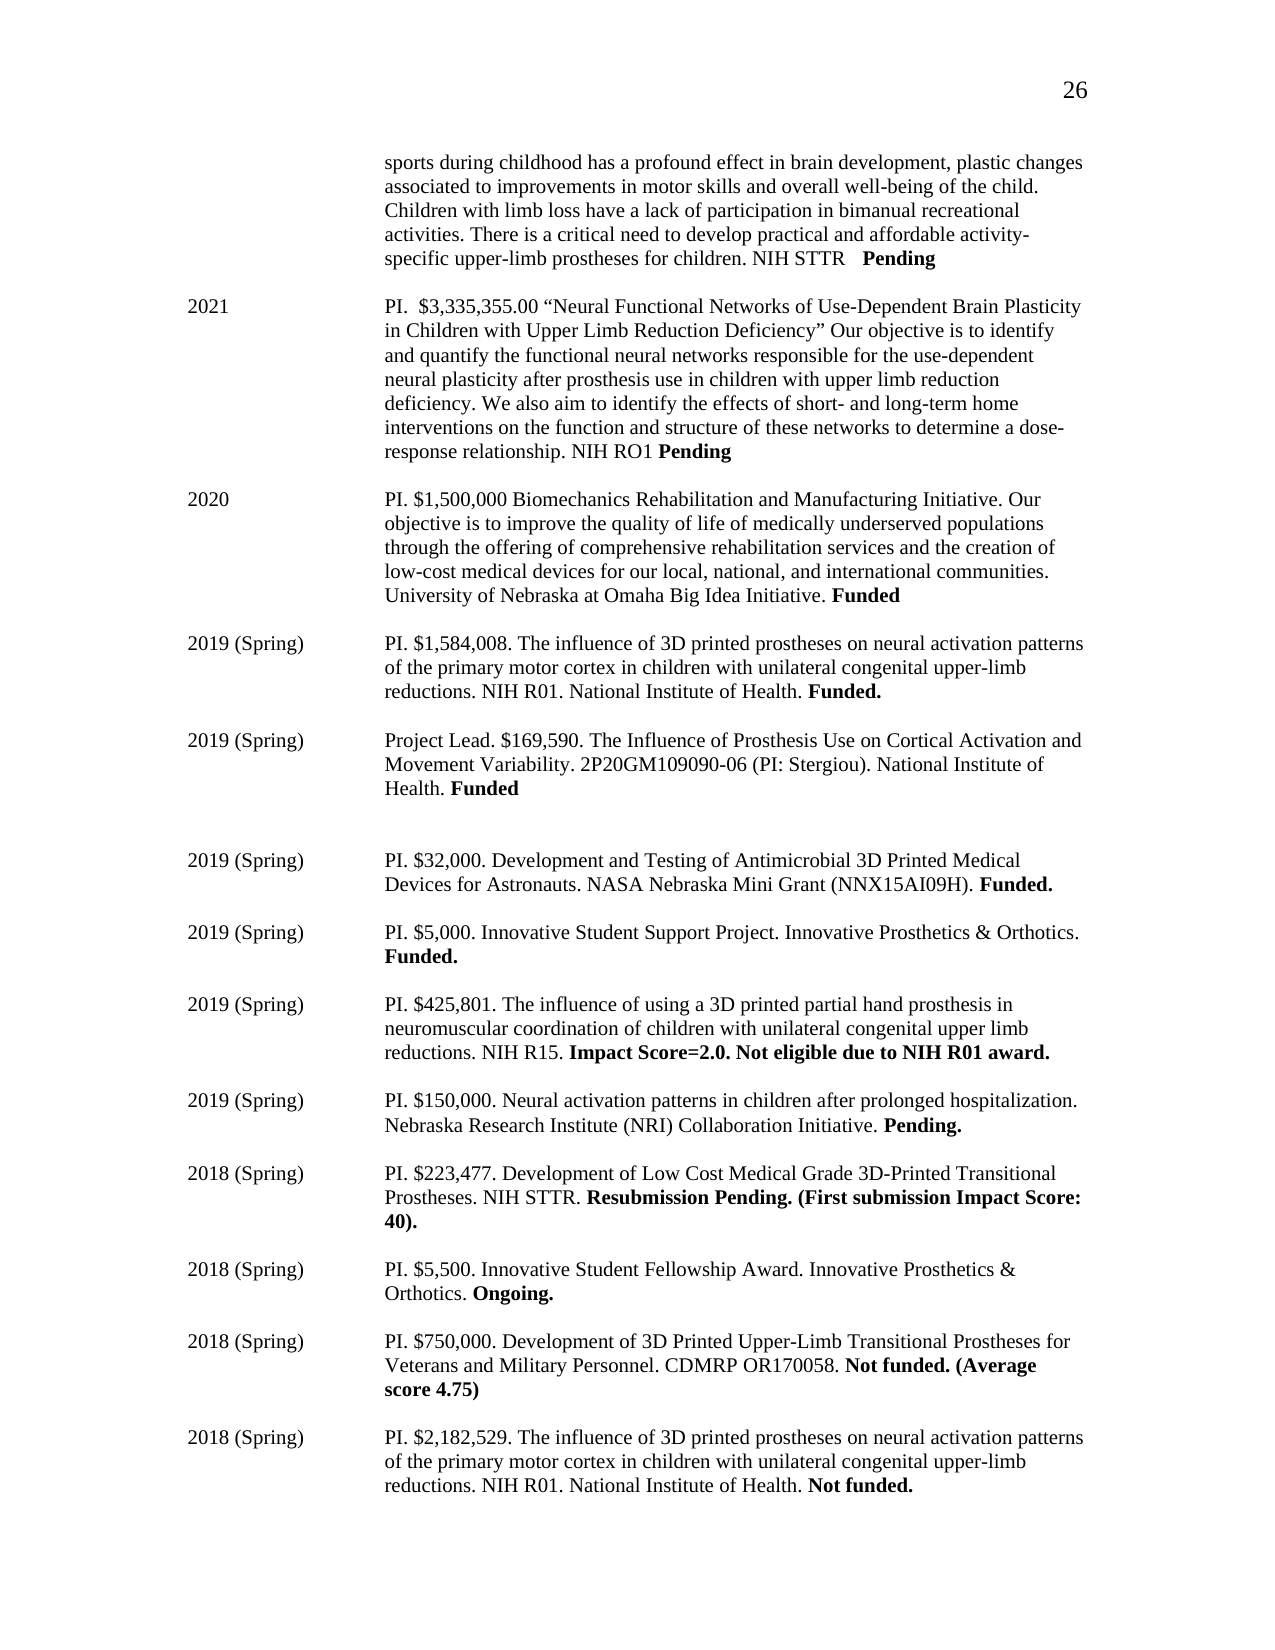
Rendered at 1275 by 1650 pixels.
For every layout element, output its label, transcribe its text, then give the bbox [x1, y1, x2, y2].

text 2018 (Spring) PI. $223,477. Development of Low Cost Medical Grade 3D-Printed Transitional Prostheses. NIH STTR. Resubmission Pending. (First submission Impact Score: 40). [187, 1161, 1087, 1233]
text 2019 (Spring) Project Lead. $169,590. The Influence of Prosthesis Use on Cortical Activation and Movement Variability. 2P20GM109090-06 (PI: Stergiou). National Institute of Health. Funded [187, 727, 1087, 800]
text 2019 (Spring) PI. $32,000. Development and Testing of Antimicrobial 3D Printed Medical Devices for Astronauts. NASA Nebraska Mini Grant (NNX15AI09H). Funded. [187, 848, 1087, 896]
text 2018 (Spring) PI. $5,500. Innovative Student Fellowship Award. Innovative Prosthetics & Orthotics. Ongoing. [187, 1257, 1087, 1305]
text 2019 (Spring) PI. $1,584,008. The influence of 3D printed prostheses on neural activation patterns of the primary motor cortex in children with unilateral congenital upper-limb reductions. NIH R01. National Institute of Health. Funded. [187, 631, 1087, 703]
text 2020 PI. $1,500,000 Biomechanics Rehabilitation and Manufacturing Initiative. Our objective is to improve the quality of life of medically underserved populations through the offering of comprehensive rehabilitation services and the creation of low-cost medical devices for our local, national, and international communities. University of Nebraska at Omaha Big Idea Initiative. Funded [187, 487, 1087, 607]
text 2018 (Spring) PI. $2,182,529. The influence of 3D printed prostheses on neural activation patterns of the primary motor cortex in children with unilateral congenital upper-limb reductions. NIH R01. National Institute of Health. Not funded. [187, 1425, 1087, 1497]
text 2019 (Spring) PI. $150,000. Neural activation patterns in children after prolonged hospitalization. Nebraska Research Institute (NRI) Collaboration Initiative. Pending. [187, 1088, 1087, 1137]
text 2021 PI. $3,335,355.00 “Neural Functional Networks of Use-Dependent Brain Plasticity in Children with Upper Limb Reduction Deficiency” Our objective is to identify and quantify the functional neural networks responsible for the use-dependent neural plasticity after prosthesis use in children with upper limb reduction deficiency. We also aim to identify the effects of short- and long-term home interventions on the function and structure of these networks to determine a dose-response relationship. NIH RO1 Pending [187, 294, 1087, 463]
text 2019 (Spring) PI. $5,000. Innovative Student Support Project. Innovative Prosthetics & Orthotics. Funded. [187, 920, 1087, 968]
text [187, 150, 1087, 270]
text 2019 (Spring) PI. $425,801. The influence of using a 3D printed partial hand prosthesis in neuromuscular coordination of children with unilateral congenital upper limb reductions. NIH R15. Impact Score=2.0. Not eligible due to NIH R01 award. [187, 992, 1087, 1064]
text 2018 (Spring) PI. $750,000. Development of 3D Printed Upper-Limb Transitional Prostheses for Veterans and Military Personnel. CDMRP OR170058. Not funded. (Average score 4.75) [187, 1329, 1087, 1401]
